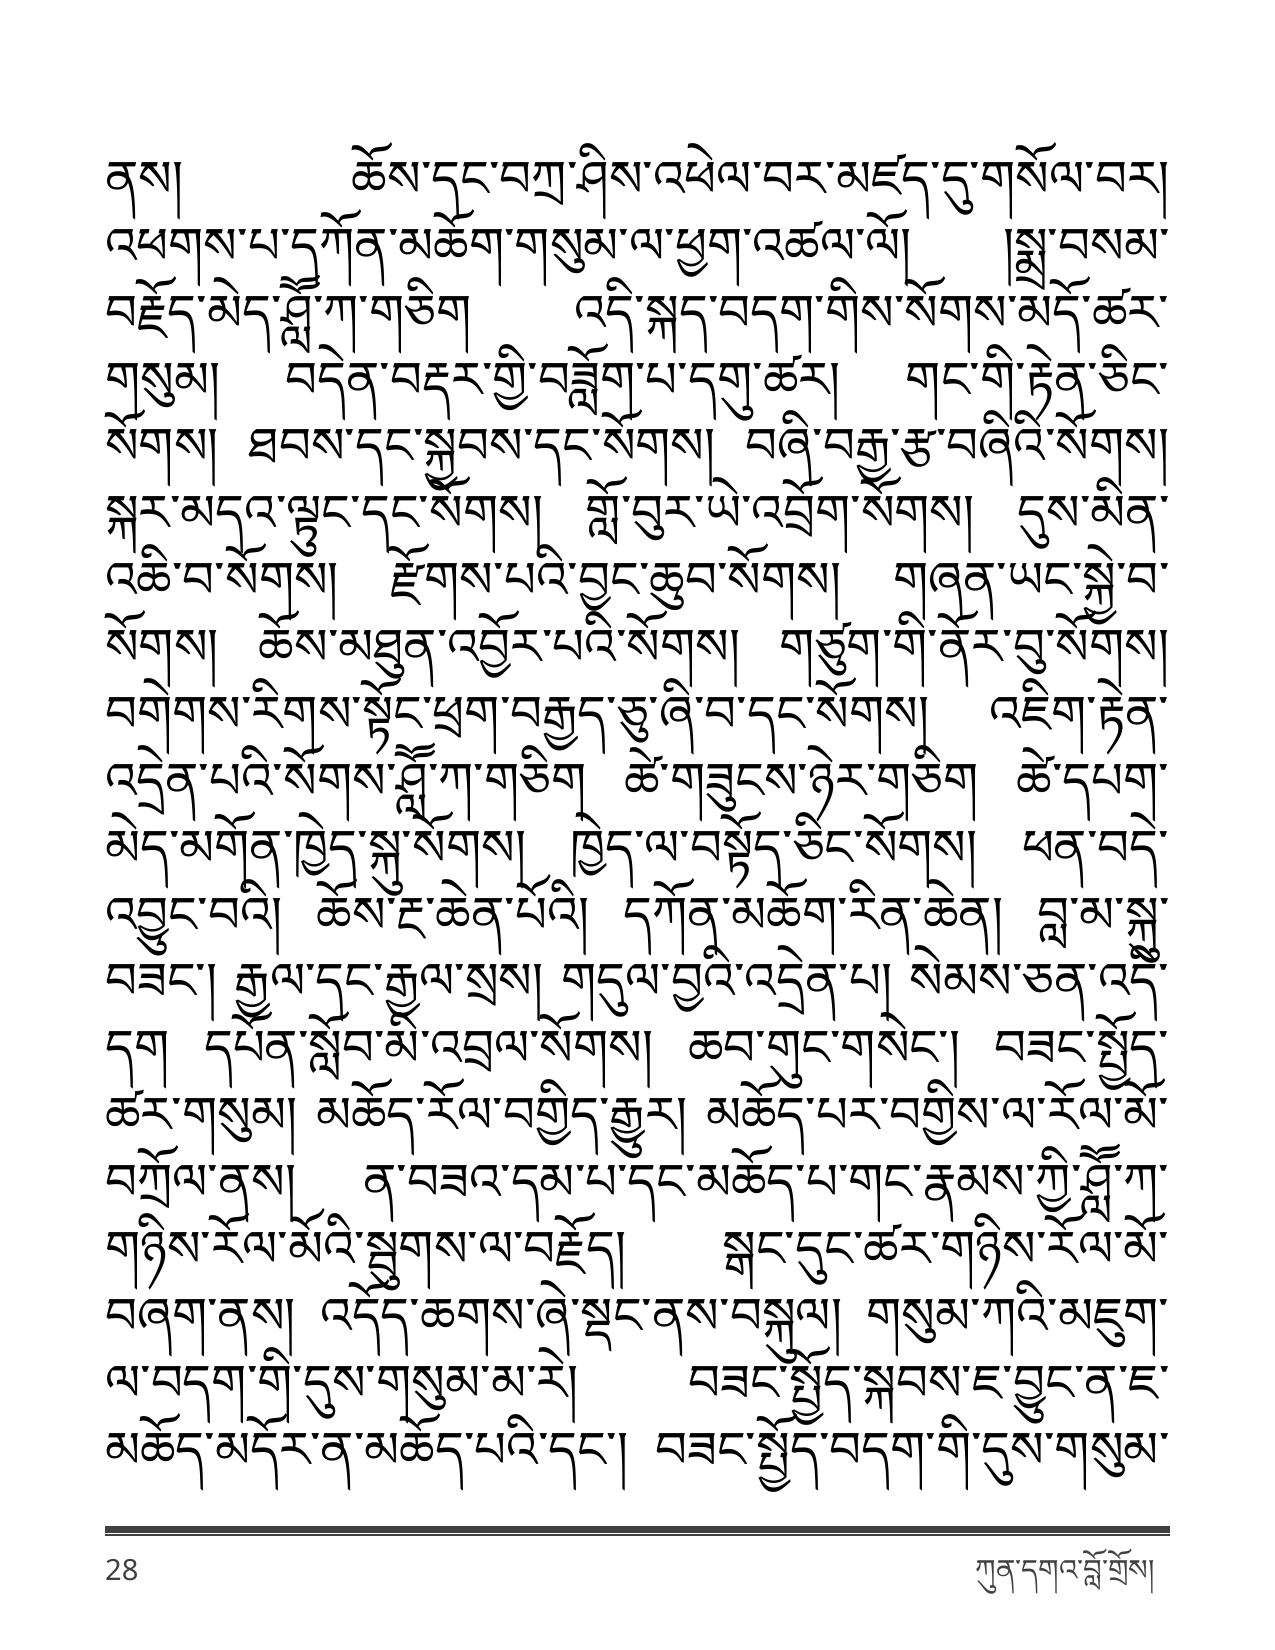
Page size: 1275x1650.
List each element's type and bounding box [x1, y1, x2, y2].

text [105, 150, 1170, 1479]
